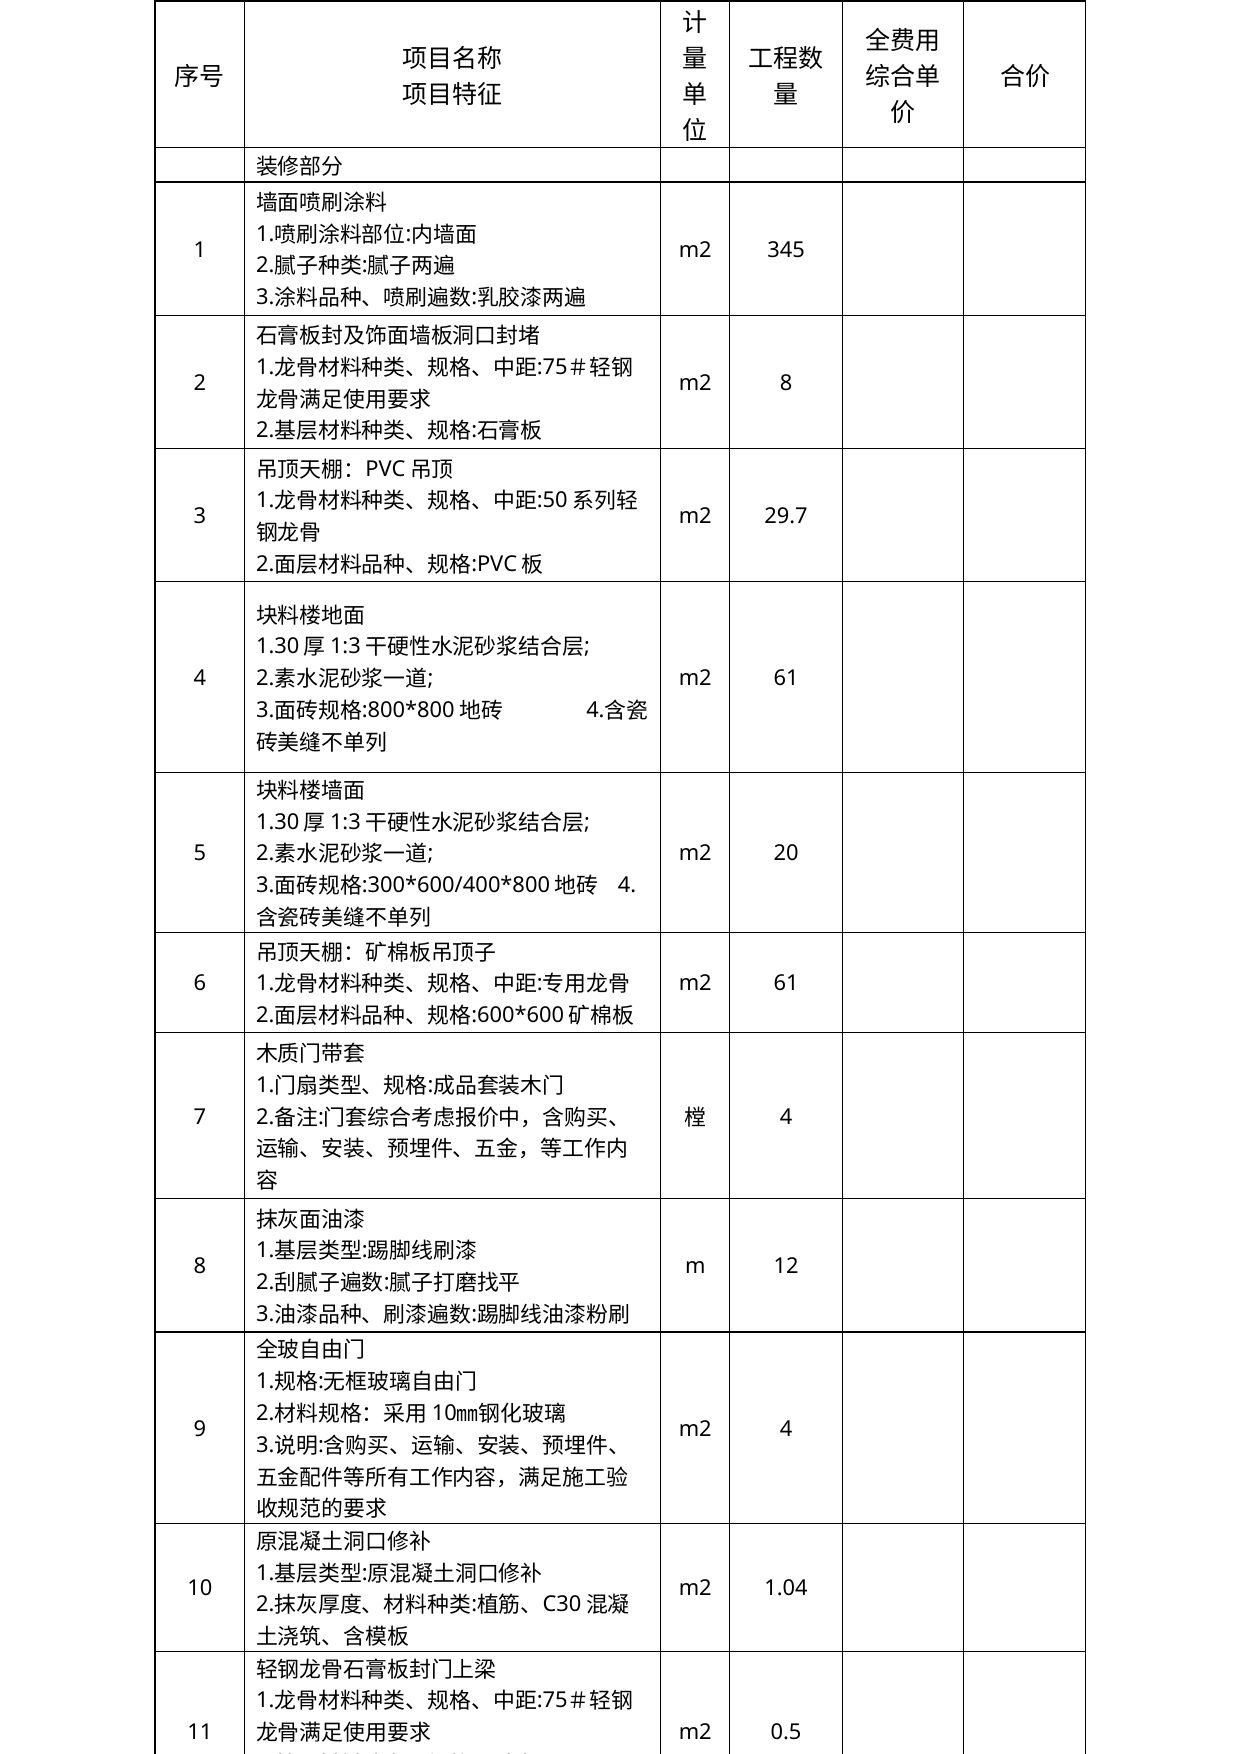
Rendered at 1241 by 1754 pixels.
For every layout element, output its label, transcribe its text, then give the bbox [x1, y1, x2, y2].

table_cell 2 [156, 316, 244, 448]
table_cell [156, 148, 244, 181]
table_cell 7 [156, 1033, 244, 1198]
table_cell [843, 148, 963, 181]
table_header 工程数量 [730, 2, 842, 147]
table_cell 10 [156, 1524, 244, 1651]
table_cell [843, 1033, 963, 1198]
table_cell [843, 183, 963, 315]
table_cell 29.7 [730, 449, 842, 581]
table_cell [964, 1652, 1085, 1754]
table_cell 装修部分 [245, 148, 660, 181]
table_cell 4 [156, 582, 244, 772]
table_cell 12 [730, 1199, 842, 1331]
table_cell m2 [661, 582, 729, 772]
table_cell [843, 773, 963, 932]
table_cell m2 [661, 773, 729, 932]
table_cell 樘 [661, 1033, 729, 1198]
table_cell [964, 316, 1085, 448]
table_cell [964, 582, 1085, 772]
table_cell 抹灰面油漆 1.基层类型:踢脚线刷漆 2.刮腻子遍数:腻子打磨找平 3.油漆品种、刷漆遍数:踢脚线油漆粉刷 [245, 1199, 660, 1331]
table_cell 8 [156, 1199, 244, 1331]
table_cell m2 [661, 1333, 729, 1523]
table_cell 吊顶天棚：PVC吊顶 1.龙骨材料种类、规格、中距:50系列轻钢龙骨 2.面层材料品种、规格:PVC板 [245, 449, 660, 581]
table_cell 轻钢龙骨石膏板封门上梁 1.龙骨材料种类、规格、中距:75＃轻钢龙骨满足使用要求 2.基层材料种类、规格:石膏板 3.含乳胶漆粉刷不单列 [245, 1652, 660, 1754]
table_cell 墙面喷刷涂料 1.喷刷涂料部位:内墙面 2.腻子种类:腻子两遍 3.涂料品种、喷刷遍数:乳胶漆两遍 [245, 183, 660, 315]
table_cell [964, 1199, 1085, 1331]
table_cell 全玻自由门 1.规格:无框玻璃自由门 2.材料规格：采用10㎜钢化玻璃 3.说明:含购买、运输、安装、预埋件、五金配件等所有工作内容，满足施工验收规范的要求 [245, 1333, 660, 1523]
table_cell [964, 1033, 1085, 1198]
table_cell m2 [661, 933, 729, 1032]
table_cell 吊顶天棚：矿棉板吊顶子 1.龙骨材料种类、规格、中距:专用龙骨 2.面层材料品种、规格:600*600矿棉板 [245, 933, 660, 1032]
table_cell [843, 1199, 963, 1331]
table_cell [730, 148, 842, 181]
table_cell [964, 1524, 1085, 1651]
table_cell 61 [730, 582, 842, 772]
table_cell 8 [730, 316, 842, 448]
table_cell 9 [156, 1333, 244, 1523]
table_header 序号 [156, 2, 244, 147]
table_header 全费用综合单价 [843, 2, 963, 147]
table_cell [843, 1524, 963, 1651]
table_cell 5 [156, 773, 244, 932]
table_cell 61 [730, 933, 842, 1032]
table_header 计量单位 [661, 2, 729, 147]
table_cell [964, 148, 1085, 181]
table_cell 木质门带套 1.门扇类型、规格:成品套装木门 2.备注:门套综合考虑报价中，含购买、运输、安装、预埋件、五金，等工作内容 [245, 1033, 660, 1198]
table_cell [661, 148, 729, 181]
table_cell [964, 1333, 1085, 1523]
table_cell 4 [730, 1033, 842, 1198]
table_cell [843, 933, 963, 1032]
table_cell m2 [661, 183, 729, 315]
table_cell [964, 933, 1085, 1032]
table_header 合价 [964, 2, 1085, 147]
table_cell m2 [661, 1524, 729, 1651]
table_cell m2 [661, 1652, 729, 1754]
table_cell 0.5 [730, 1652, 842, 1754]
table_cell m [661, 1199, 729, 1331]
table_cell 1 [156, 183, 244, 315]
table_cell 原混凝土洞口修补 1.基层类型:原混凝土洞口修补 2.抹灰厚度、材料种类:植筋、C30混凝土浇筑、含模板 [245, 1524, 660, 1651]
table_cell 块料楼墙面 1.30厚1:3干硬性水泥砂浆结合层; 2.素水泥砂浆一道; 3.面砖规格:300*600/400*800地砖 4.含瓷砖美缝不单列 [245, 773, 660, 932]
table_cell [843, 582, 963, 772]
table_cell 6 [156, 933, 244, 1032]
table_cell m2 [661, 316, 729, 448]
table_cell [964, 449, 1085, 581]
table_cell m2 [661, 449, 729, 581]
table_cell 3 [156, 449, 244, 581]
table_header 项目名称 项目特征 [245, 2, 660, 147]
table_cell 块料楼地面 1.30厚1:3干硬性水泥砂浆结合层; 2.素水泥砂浆一道; 3.面砖规格:800*800地砖 4.含瓷砖美缝不单列 [245, 582, 660, 772]
table_cell [843, 316, 963, 448]
table_cell [964, 773, 1085, 932]
table_cell 20 [730, 773, 842, 932]
table_cell 345 [730, 183, 842, 315]
table_cell [964, 183, 1085, 315]
table_cell 1.04 [730, 1524, 842, 1651]
table_cell 4 [730, 1333, 842, 1523]
table_cell [843, 449, 963, 581]
table_cell 11 [156, 1652, 244, 1754]
table_cell [843, 1333, 963, 1523]
table_cell 石膏板封及饰面墙板洞口封堵 1.龙骨材料种类、规格、中距:75＃轻钢龙骨满足使用要求 2.基层材料种类、规格:石膏板 [245, 316, 660, 448]
table_cell [843, 1652, 963, 1754]
